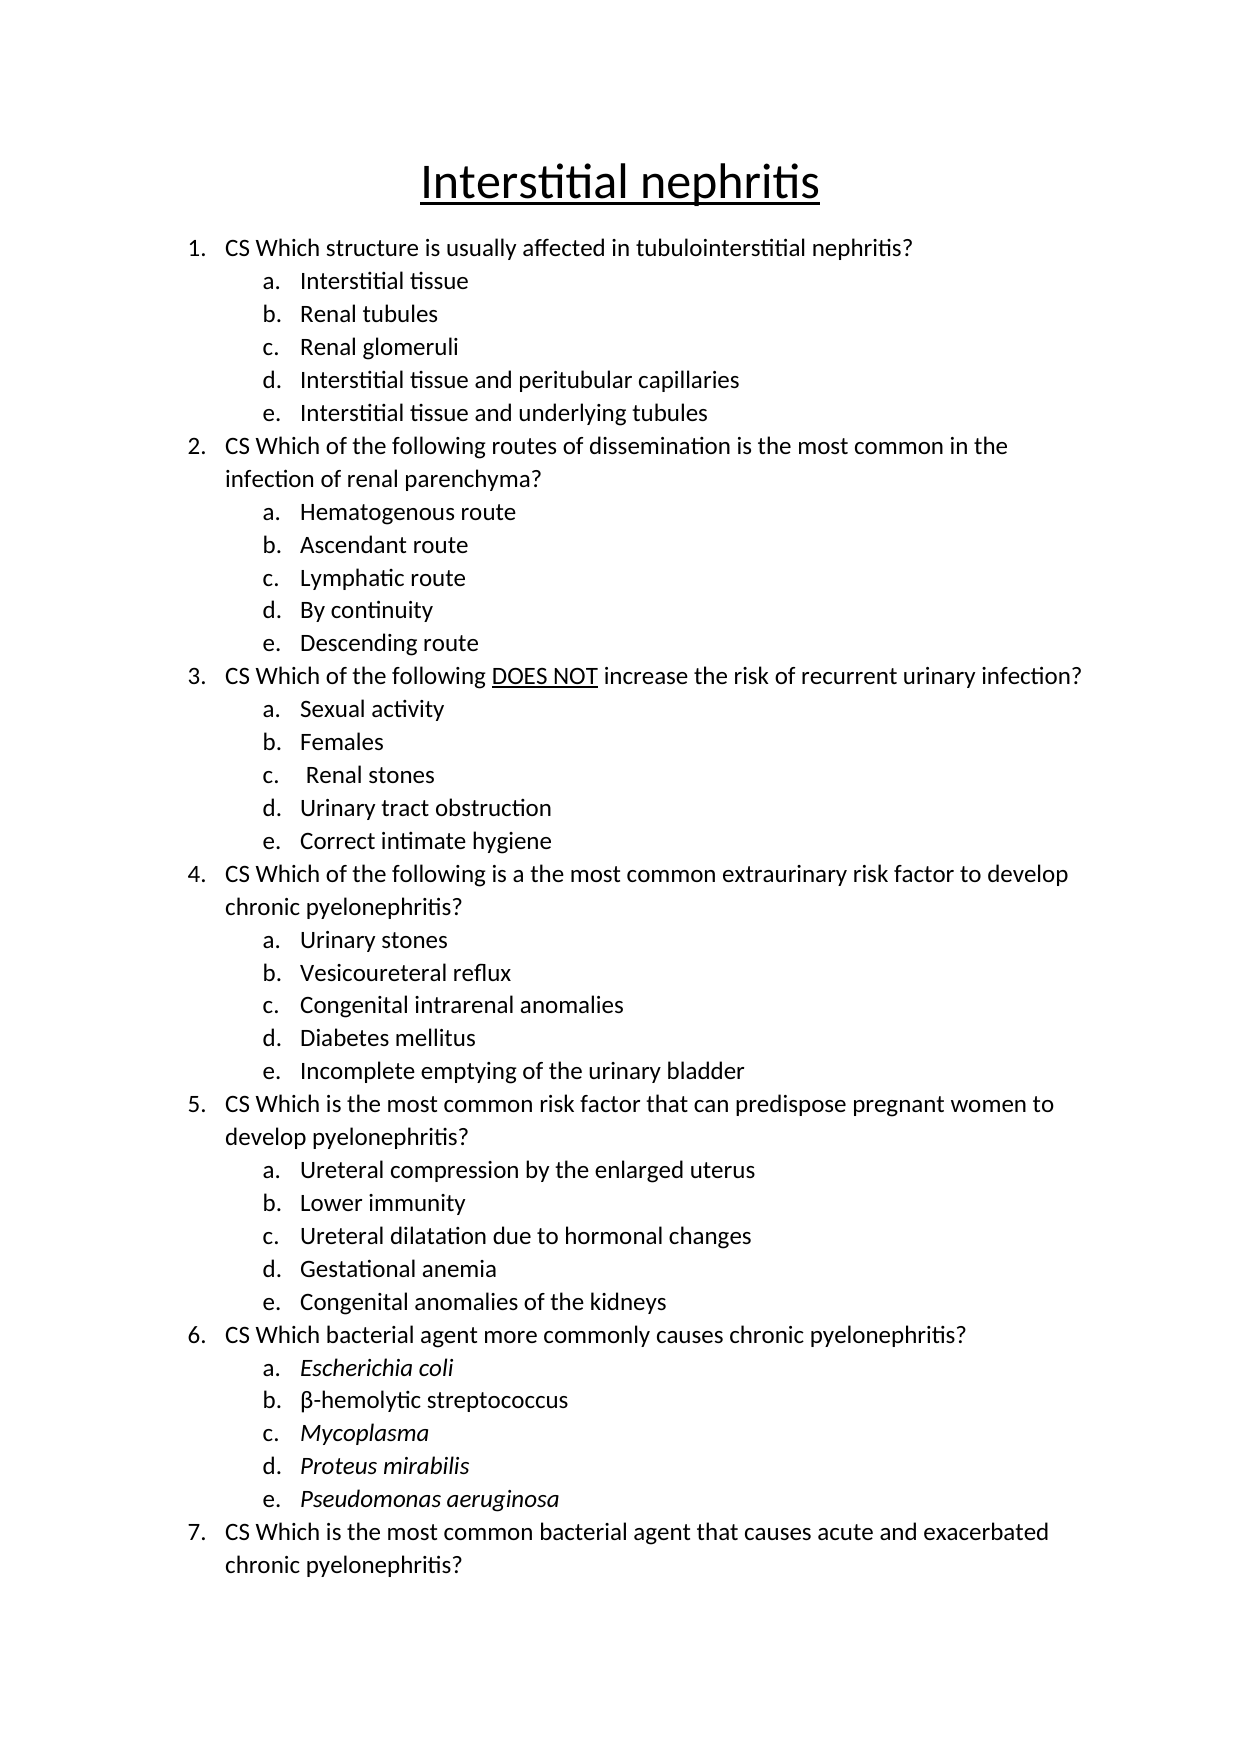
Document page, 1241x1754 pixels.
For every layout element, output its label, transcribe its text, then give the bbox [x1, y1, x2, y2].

list CS Which of the following is a the most common extraurinary risk factor to develop chronic pyelonephritis? [187, 858, 1090, 921]
list Gestational anemia [262, 1253, 1090, 1283]
list Incomplete emptying of the urinary bladder [262, 1055, 1090, 1086]
text Interstitial nephritis [150, 150, 1090, 211]
list Lower immunity [262, 1187, 1090, 1218]
list Vesicoureteral reflux [262, 957, 1090, 987]
list By continuity [262, 594, 1090, 625]
list β-hemolytic streptococcus [262, 1384, 1090, 1415]
list Urinary tract obstruction [262, 792, 1090, 823]
list CS Which bacterial agent more commonly causes chronic pyelonephritis? [187, 1319, 1090, 1349]
list Interstitial tissue and peritubular capillaries [262, 364, 1090, 395]
list Descending route [262, 627, 1090, 658]
list Proteus mirabilis [262, 1450, 1090, 1481]
list Renal tubules [262, 298, 1090, 329]
list Renal stones [262, 759, 1090, 790]
list Diabetes mellitus [262, 1022, 1090, 1053]
list Hematogenous route [262, 496, 1090, 526]
list Urinary stones [262, 924, 1090, 954]
list Renal glomeruli [262, 331, 1090, 362]
list CS Which structure is usually affected in tubulointerstitial nephritis? [187, 232, 1090, 263]
list Interstitial tissue and underlying tubules [262, 397, 1090, 428]
list Correct intimate hygiene [262, 825, 1090, 856]
list Females [262, 726, 1090, 757]
list Mycoplasma [262, 1417, 1090, 1448]
list CS Which is the most common risk factor that can predispose pregnant women to develop pyelonephritis? [187, 1088, 1090, 1152]
list Escherichia coli [262, 1352, 1090, 1382]
list CS Which of the following routes of dissemination is the most common in the infection of renal parenchyma? [187, 430, 1090, 493]
list Sexual activity [262, 693, 1090, 724]
list Congenital anomalies of the kidneys [262, 1286, 1090, 1316]
list Congenital intrarenal anomalies [262, 989, 1090, 1020]
list CS Which is the most common bacterial agent that causes acute and exacerbated chronic pyelonephritis? [187, 1516, 1090, 1580]
list Lymphatic route [262, 562, 1090, 592]
list Ascendant route [262, 529, 1090, 559]
list CS Which of the following DOES NOT increase the risk of recurrent urinary infection? [187, 660, 1090, 691]
list Pseudomonas aeruginosa [262, 1483, 1090, 1514]
list Interstitial tissue [262, 265, 1090, 296]
list Ureteral dilatation due to hormonal changes [262, 1220, 1090, 1251]
list Ureteral compression by the enlarged uterus [262, 1154, 1090, 1185]
